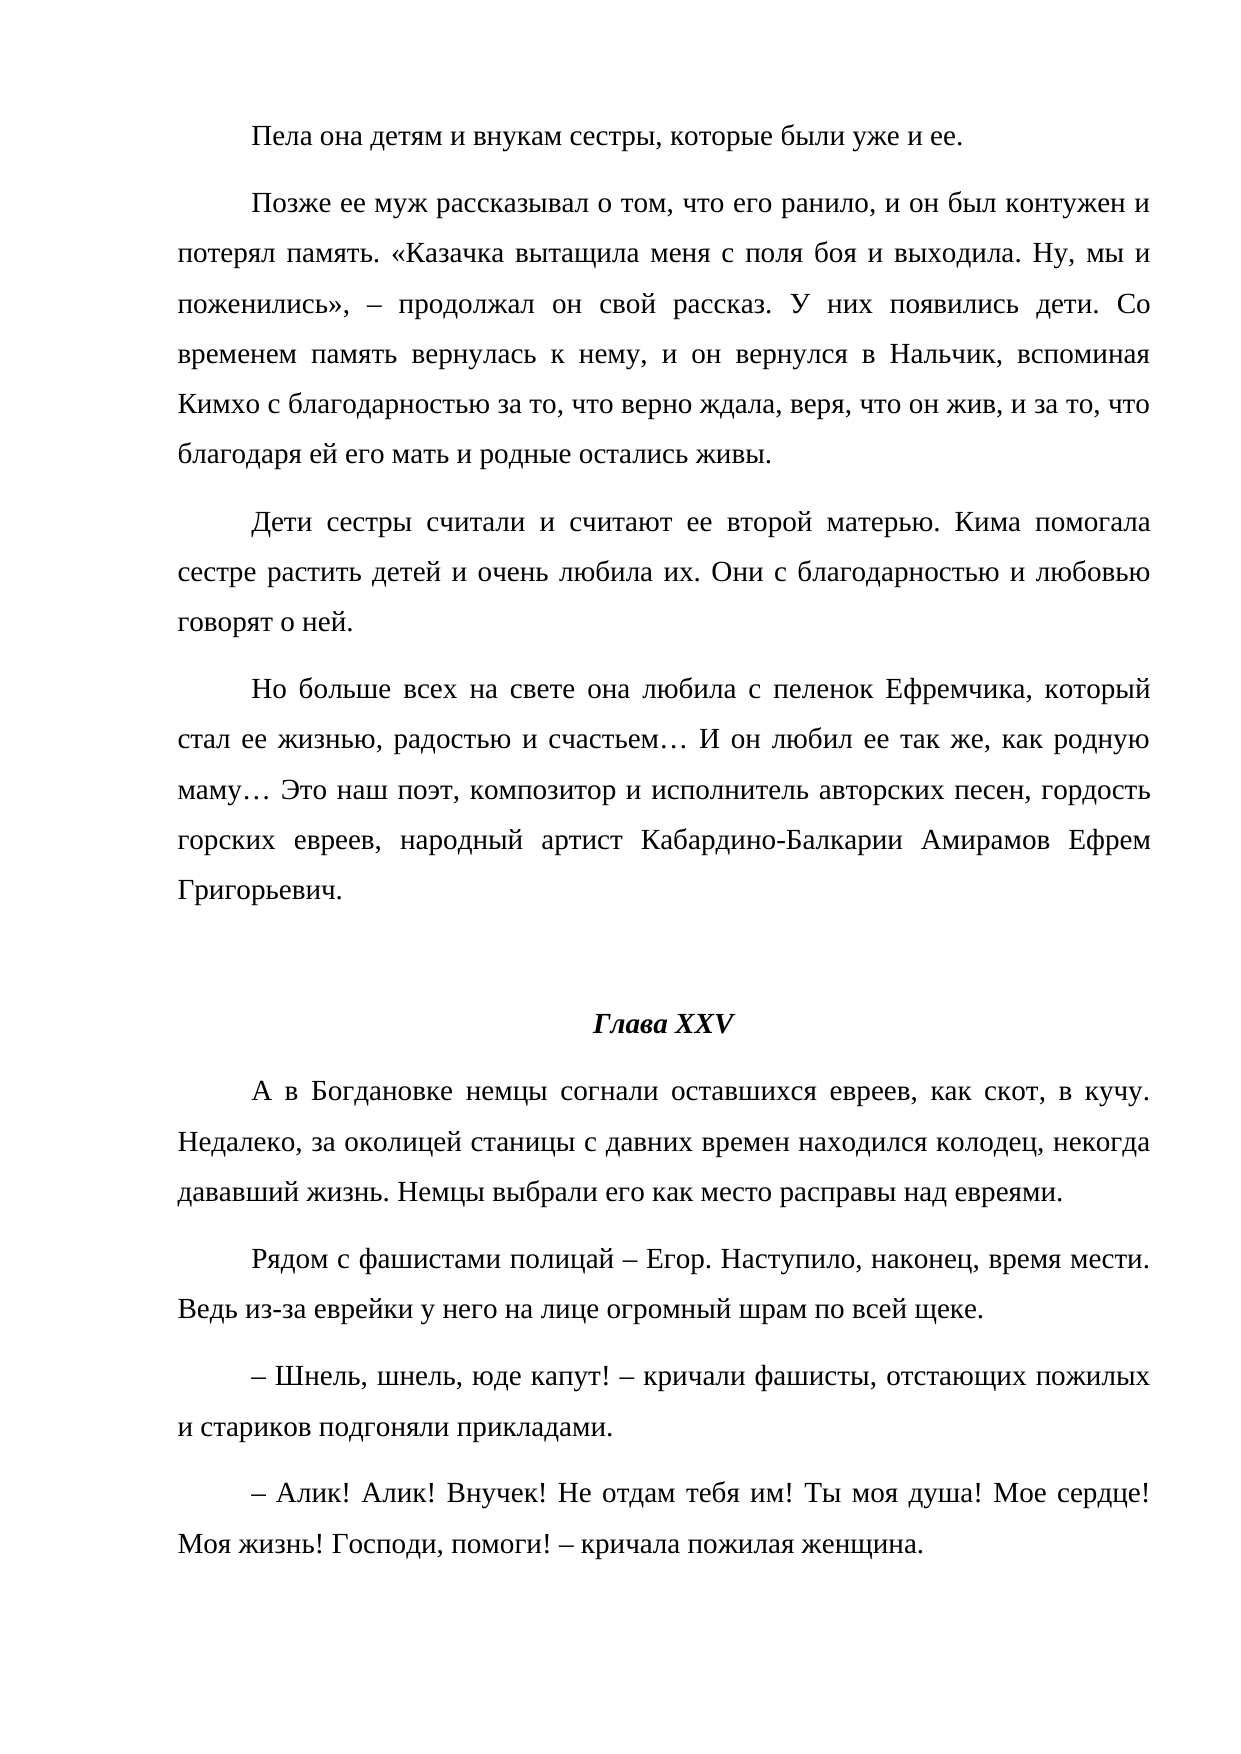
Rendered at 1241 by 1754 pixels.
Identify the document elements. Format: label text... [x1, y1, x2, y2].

text – Шнель, шнель, юде капут! – кричали фашисты, отстающих пожилых и стариков подгоняли прикладами. [177, 1358, 1152, 1442]
text Дети сестры считали и считают ее второй матерью. Кима помогала сестре растить детей и очень любила их. Они с благодарностью и любовью говорят о ней. [177, 504, 1152, 638]
text Пела она детям и внукам сестры, которые были уже и ее. [177, 118, 1152, 152]
text Рядом с фашистами полицай – Егор. Наступило, наконец, время мести. Ведь из-за еврейки у него на лице огромный шрам по всей щеке. [177, 1241, 1152, 1325]
text Но больше всех на свете она любила с пеленок Ефремчика, который стал ее жизнью, радостью и счастьем… И он любил ее так же, как родную маму… Это наш поэт, композитор и исполнитель авторских песен, гордость горских евреев, народный артист Кабардино-Балкарии Амирамов Ефрем Григорьевич. [177, 671, 1152, 906]
text Глава XXV [177, 1006, 1152, 1040]
text – Алик! Алик! Внучек! Не отдам тебя им! Ты моя душа! Мое сердце! Моя жизнь! Господи, помоги! – кричала пожилая женщина. [177, 1476, 1152, 1559]
text А в Богдановке немцы согнали оставшихся евреев, как скот, в кучу. Недалеко, за околицей станицы с давних времен находился колодец, некогда дававший жизнь. Немцы выбрали его как место расправы над евреями. [177, 1073, 1152, 1208]
text Позже ее муж рассказывал о том, что его ранило, и он был контужен и потерял память. «Казачка вытащила меня с поля боя и выходила. Ну, мы и поженились», – продолжал он свой рассказ. У них появились дети. Со временем память вернулась к нему, и он вернулся в Нальчик, вспоминая Кимхо с благодарностью за то, что верно ждала, веря, что он жив, и за то, что благодаря ей его мать и родные остались живы. [177, 185, 1152, 470]
